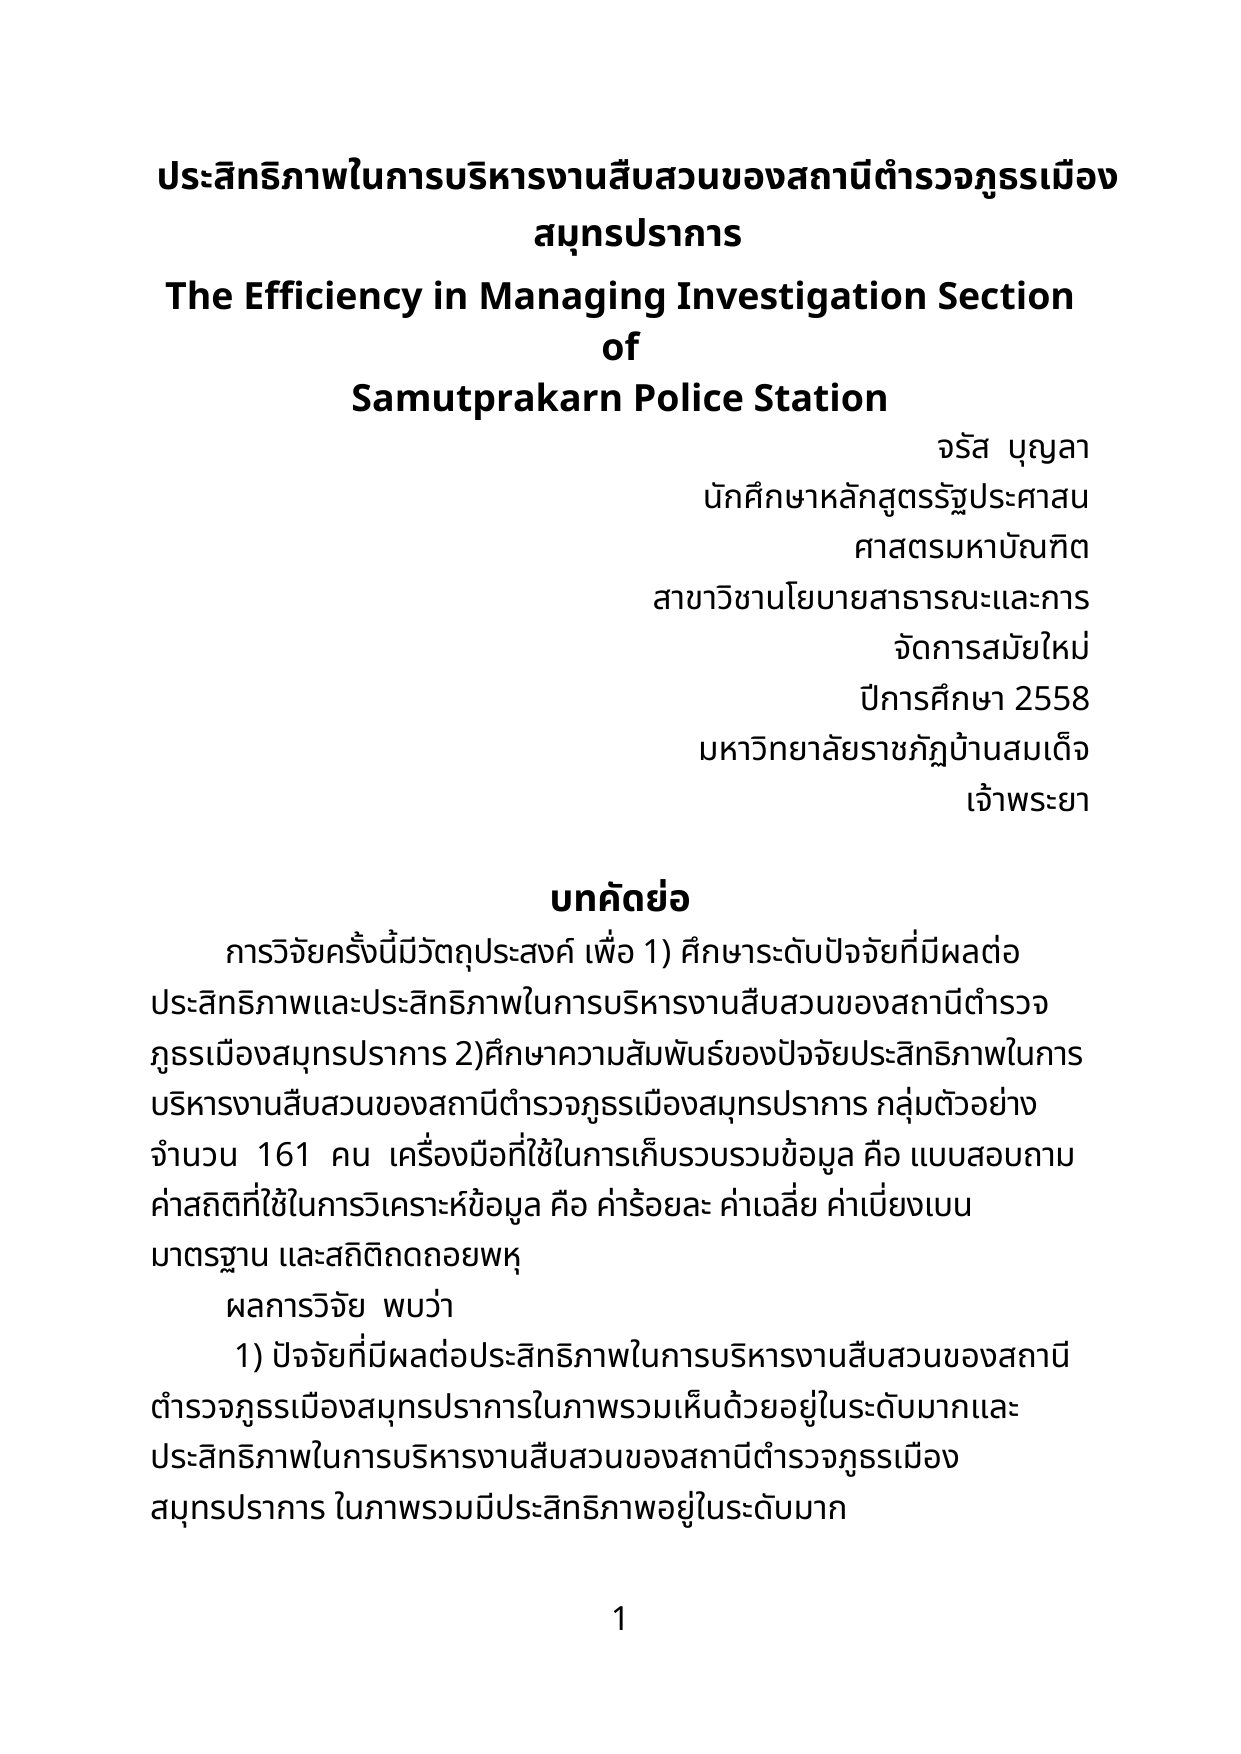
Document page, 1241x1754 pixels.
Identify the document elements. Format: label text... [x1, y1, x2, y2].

text มหาวิทยาลัยราชภัฏบ้านสมเด็จเจ้าพระยา [525, 725, 1090, 826]
text จรัส บุญลา [150, 423, 1090, 473]
text นักศึกษาหลักสูตรรัฐประศาสนศาสตรมหาบัณฑิต [525, 473, 1090, 574]
text ผลการวิจัย พบว่า [150, 1282, 1090, 1332]
text สาขาวิชานโยบายสาธารณะและการจัดการสมัยใหม่ [600, 574, 1090, 675]
text บทคัดย่อ [150, 872, 1090, 928]
text 1) ปัจจัยที่มีผลต่อประสิทธิภาพในการบริหารงานสืบสวนของสถานีตำรวจภูธรเมืองสมุทรปราการในภาพรวมเห็นด้วยอยู่ในระดับมากและประสิทธิภาพในการบริหารงานสืบสวนของสถานีตำรวจภูธรเมืองสมุทรปราการ ในภาพรวมมีประสิทธิภาพอยู่ในระดับมาก [150, 1332, 1090, 1534]
text The Efficiency in Managing Investigation Section of [150, 269, 1090, 372]
text ปีการศึกษา 2558 [600, 675, 1090, 725]
text ประสิทธิภาพในการบริหารงานสืบสวนของสถานีตำรวจภูธรเมืองสมุทรปราการ [150, 150, 1125, 263]
text Samutprakarn Police Station [150, 372, 1090, 423]
text การวิจัยครั้งนี้มีวัตถุประสงค์ เพื่อ1) ศึกษาระดับปัจจัยที่มีผลต่อประสิทธิภาพและประสิทธิภาพในการบริหารงานสืบสวนของสถานีตำรวจภูธรเมืองสมุทรปราการ2)ศึกษาความสัมพันธ์ของปัจจัยประสิทธิภาพในการบริหารงานสืบสวนของสถานีตำรวจภูธรเมืองสมุทรปราการ กลุ่มตัวอย่างจำนวน 161 คน เครื่องมือที่ใช้ในการเก็บรวบรวมข้อมูล คือ แบบสอบถาม ค่าสถิติที่ใช้ในการวิเคราะห์ข้อมูล คือ ค่าร้อยละ ค่าเฉลี่ย ค่าเบี่ยงเบนมาตรฐาน และสถิติถดถอยพหุ [150, 928, 1090, 1282]
